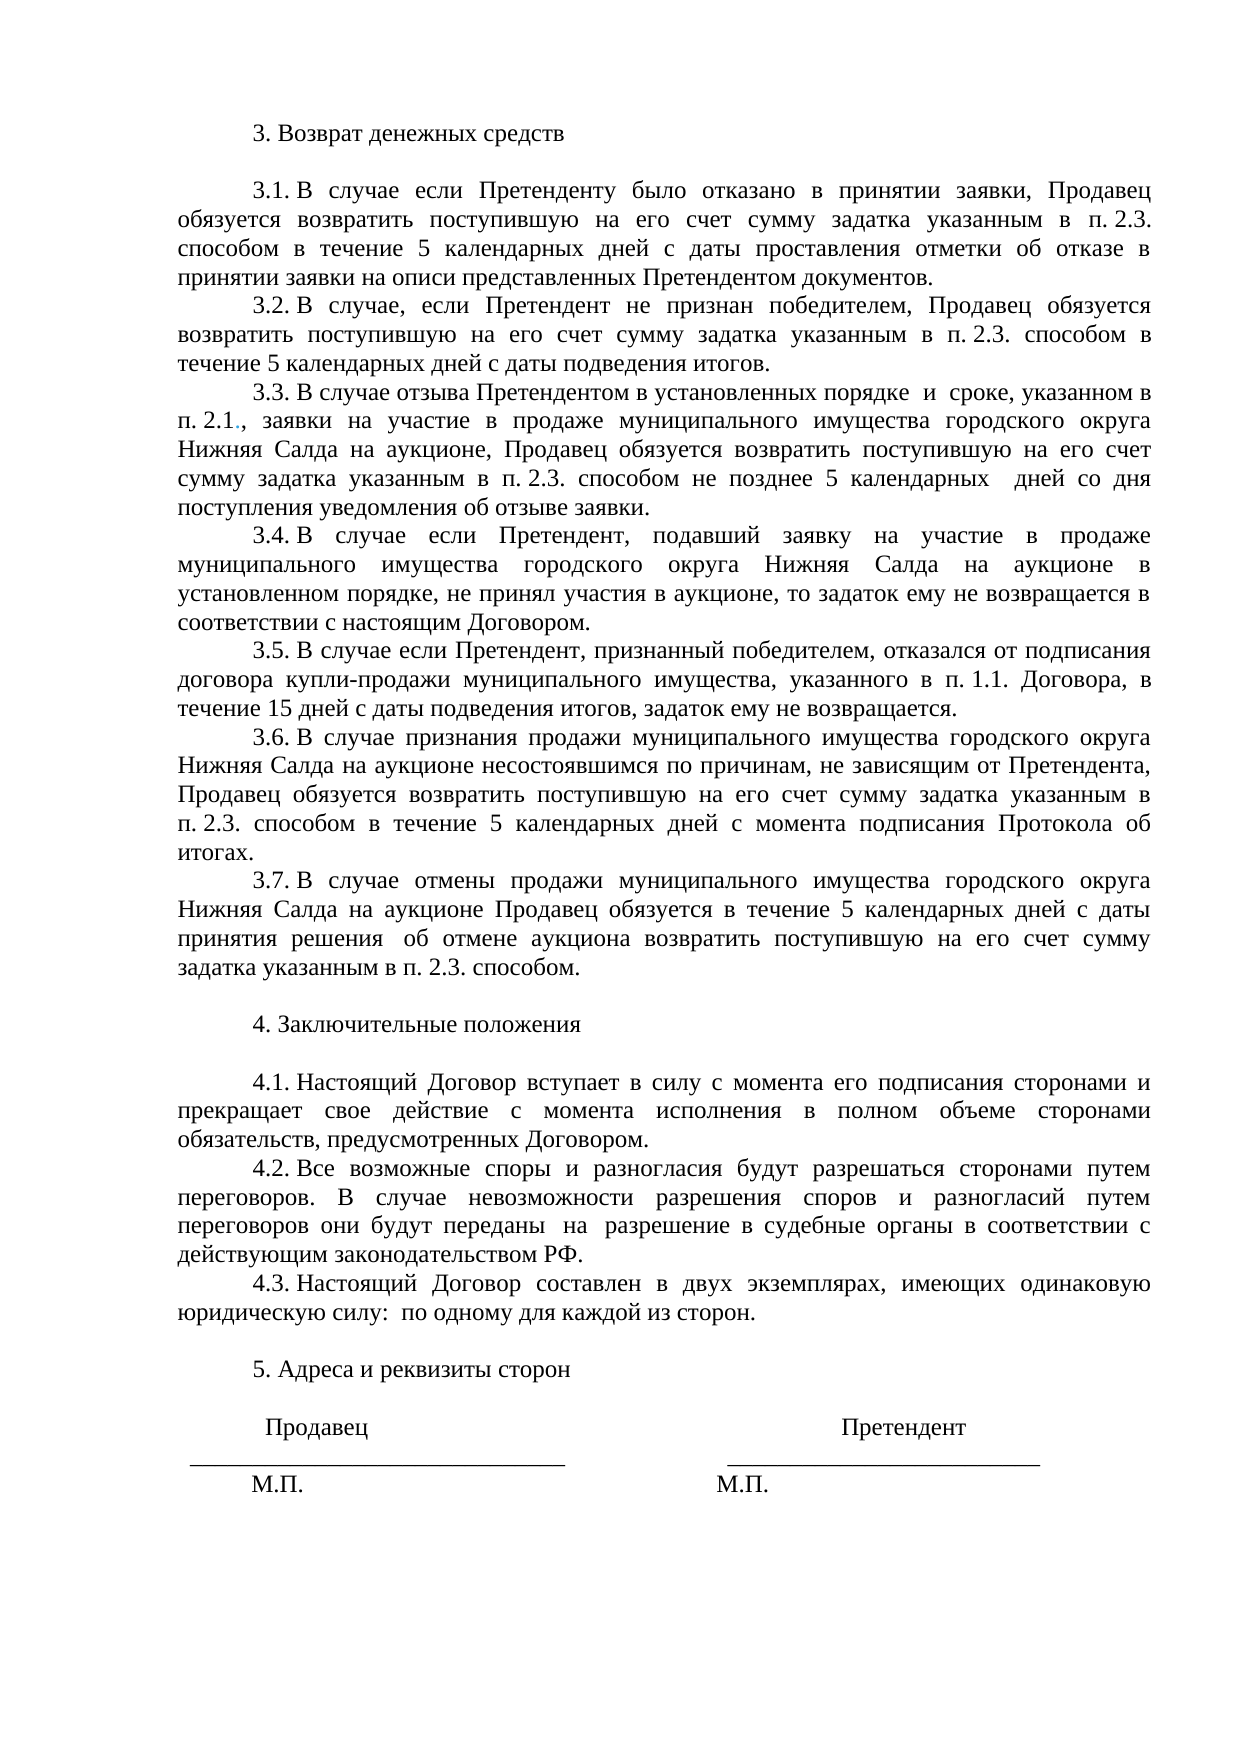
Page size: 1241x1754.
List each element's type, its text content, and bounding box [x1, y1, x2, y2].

text 4. Заключительные положения [177, 1009, 1152, 1038]
text 3. Возврат денежных средств [177, 118, 1152, 147]
text 4.3. Настоящий Договор составлен в двух экземплярах, имеющих одинаковую юридическую силу: по одному для каждой из сторон. [177, 1268, 1152, 1326]
text М.П. М.П. [177, 1469, 1152, 1498]
text Продавец Претендент [177, 1412, 1152, 1441]
text 5. Адреса и реквизиты сторон [177, 1354, 1152, 1383]
text ______________________________ _________________________ [177, 1441, 1152, 1469]
text 3.5. В случае если Претендент, признанный победителем, отказался от подписания договора купли-продажи муниципального имущества, указанного в п. 1.1. Договора, в течение 15 дней с даты подведения итогов, задаток ему не возвращается. [177, 636, 1152, 722]
text 3.2. В случае, если Претендент не признан победителем, Продавец обязуется возвратить поступившую на его счет сумму задатка указанным в п. 2.3. способом в течение 5 календарных дней с даты подведения итогов. [177, 291, 1152, 377]
text 3.3. В случае отзыва Претендентом в установленных порядке и сроке, указанном в п. 2.1., заявки на участие в продаже муниципального имущества городского округа Нижняя Салда на аукционе, Продавец обязуется возвратить поступившую на его счет сумму задатка указанным в п. 2.3. способом не позднее 5 календарных дней со дня поступления уведомления об отзыве заявки. [177, 377, 1152, 521]
text 4.1. Настоящий Договор вступает в силу с момента его подписания сторонами и прекращает свое действие с момента исполнения в полном объеме сторонами обязательств, предусмотренных Договором. [177, 1067, 1152, 1153]
text 3.1. В случае если Претенденту было отказано в принятии заявки, Продавец обязуется возвратить поступившую на его счет сумму задатка указанным в п. 2.3. способом в течение 5 календарных дней с даты проставления отметки об отказе в принятии заявки на описи представленных Претендентом документов. [177, 176, 1152, 291]
text 3.7. В случае отмены продажи муниципального имущества городского округа Нижняя Салда на аукционе Продавец обязуется в течение 5 календарных дней с даты принятия решения об отмене аукциона возвратить поступившую на его счет сумму задатка указанным в п. 2.3. способом. [177, 866, 1152, 981]
text 3.4. В случае если Претендент, подавший заявку на участие в продаже муниципального имущества городского округа Нижняя Салда на аукционе в установленном порядке, не принял участия в аукционе, то задаток ему не возвращается в соответствии с настоящим Договором. [177, 521, 1152, 636]
text 3.6. В случае признания продажи муниципального имущества городского округа Нижняя Салда на аукционе несостоявшимся по причинам, не зависящим от Претендента, Продавец обязуется возвратить поступившую на его счет сумму задатка указанным в п. 2.3. способом в течение 5 календарных дней с момента подписания Протокола об итогах. [177, 722, 1152, 866]
text 4.2. Все возможные споры и разногласия будут разрешаться сторонами путем переговоров. В случае невозможности разрешения споров и разногласий путем переговоров они будут переданы на разрешение в судебные органы в соответствии с действующим законодательством РФ. [177, 1153, 1152, 1268]
